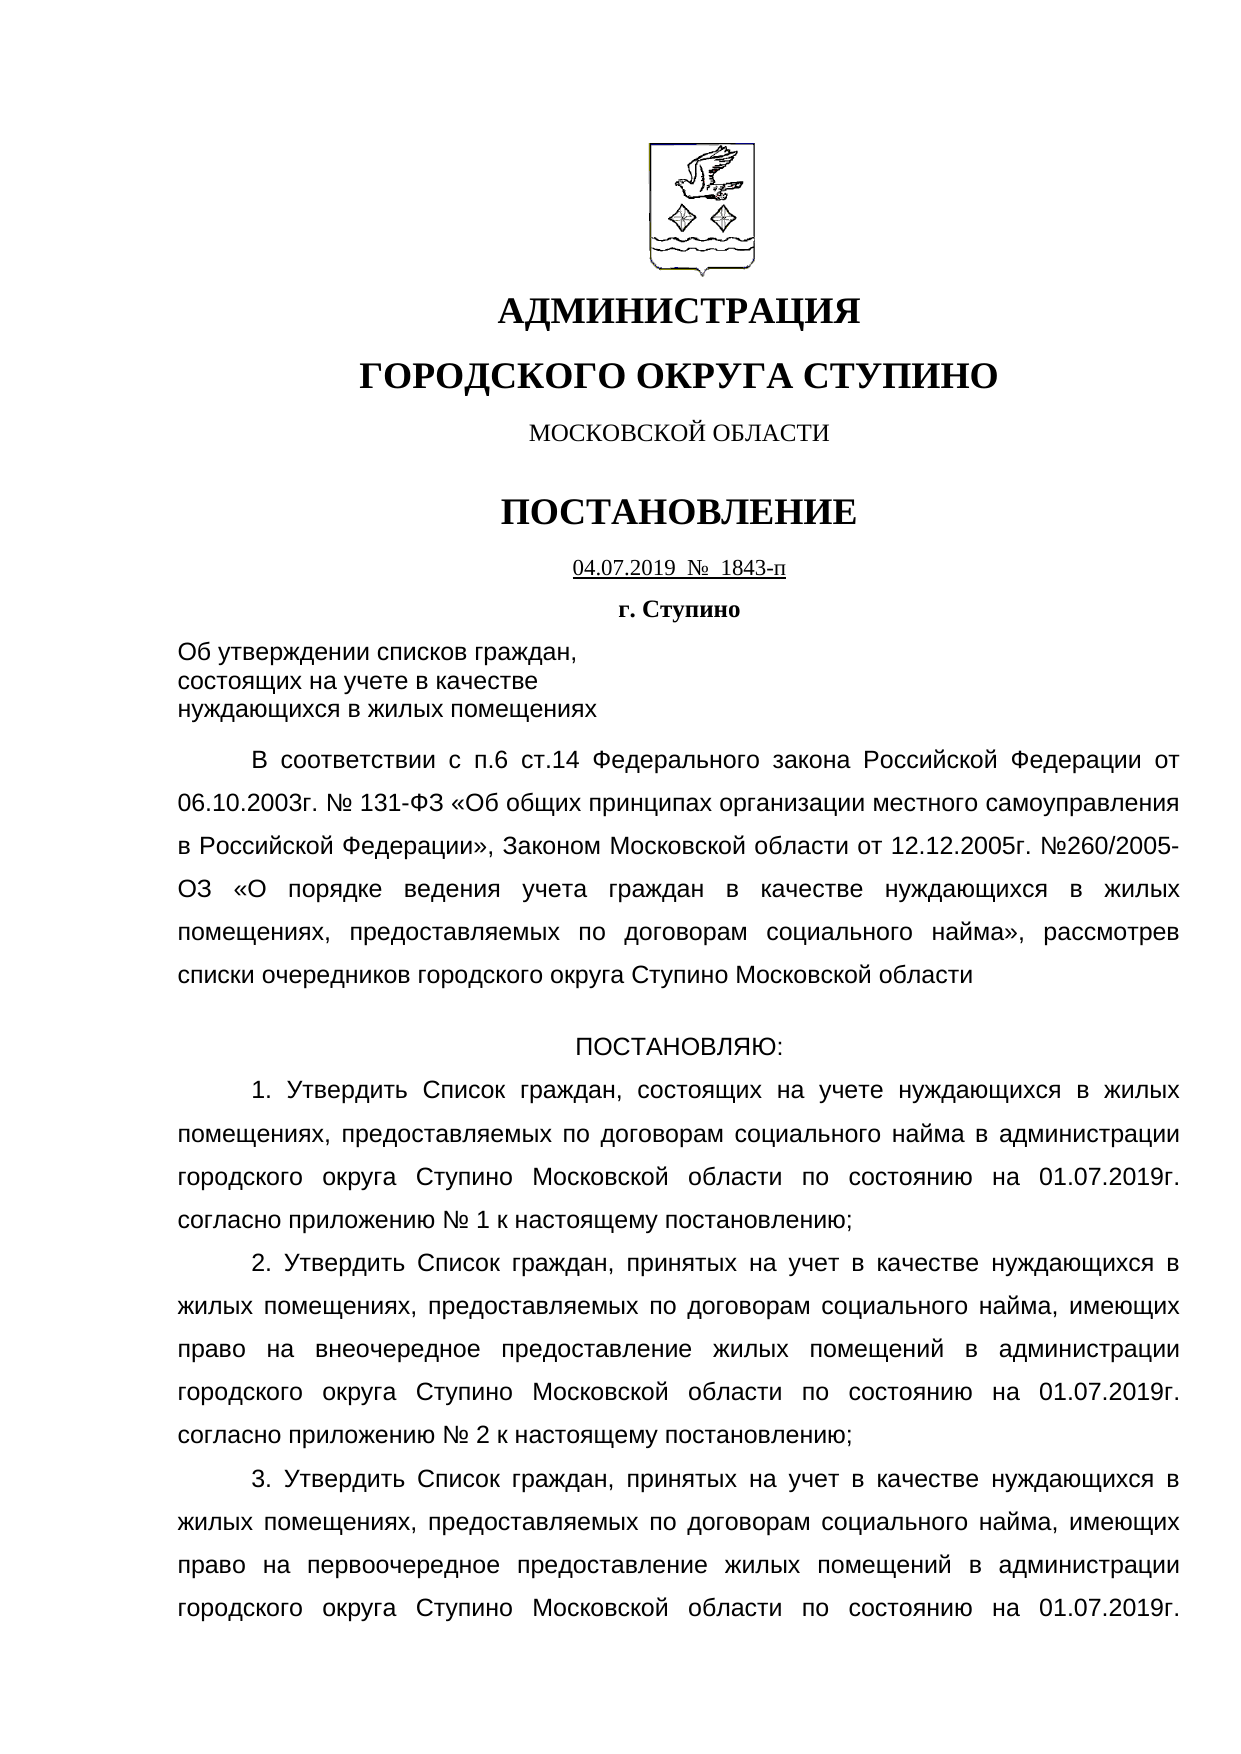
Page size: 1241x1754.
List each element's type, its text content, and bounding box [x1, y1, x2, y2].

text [177, 1463, 1181, 1622]
text ПОСТАНОВЛЯЮ: [177, 1032, 1181, 1061]
subtitle АДМИНИСТРАЦИЯ [177, 288, 1181, 332]
text 04.07.2019 № 1843-п [177, 554, 1181, 581]
text нуждающихся в жилых помещениях [177, 694, 1181, 723]
text МОСКОВСКОЙ ОБЛАСТИ [177, 418, 1181, 447]
text 1. Утвердить Список граждан, состоящих на учете нуждающихся в жилых помещениях, предоставляемых по договорам социального найма в администрации городского округа Ступино Московской области по состоянию на 01.07.2019г. согласно приложению № 1 к настоящему постановлению; [177, 1075, 1181, 1233]
text г. Ступино [177, 594, 1181, 623]
subtitle ГОРОДСКОГО ОКРУГА СТУПИНО [177, 353, 1181, 396]
text состоящих на учете в качестве [177, 666, 1181, 694]
text Об утверждении списков граждан, [177, 637, 1181, 666]
text ПОСТАНОВЛЕНИЕ [177, 490, 1181, 533]
text 2. Утвердить Список граждан, принятых на учет в качестве нуждающихся в жилых помещениях, предоставляемых по договорам социального найма, имеющих право на внеочередное предоставление жилых помещений в администрации городского округа Ступино Московской области по состоянию на 01.07.2019г. согласно приложению № 2 к настоящему постановлению; [177, 1248, 1181, 1449]
picture [646, 143, 757, 279]
text В соответствии с п.6 ст.14 Федерального закона Российской Федерации от 06.10.2003г. № 131-ФЗ «Об общих принципах организации местного самоуправления в Российской Федерации», Законом Московской области от 12.12.2005г. №260/2005-ОЗ «О порядке ведения учета граждан в качестве нуждающихся в жилых помещениях, предоставляемых по договорам социального найма», рассмотрев списки очередников городского округа Ступино Московской области [177, 745, 1181, 989]
